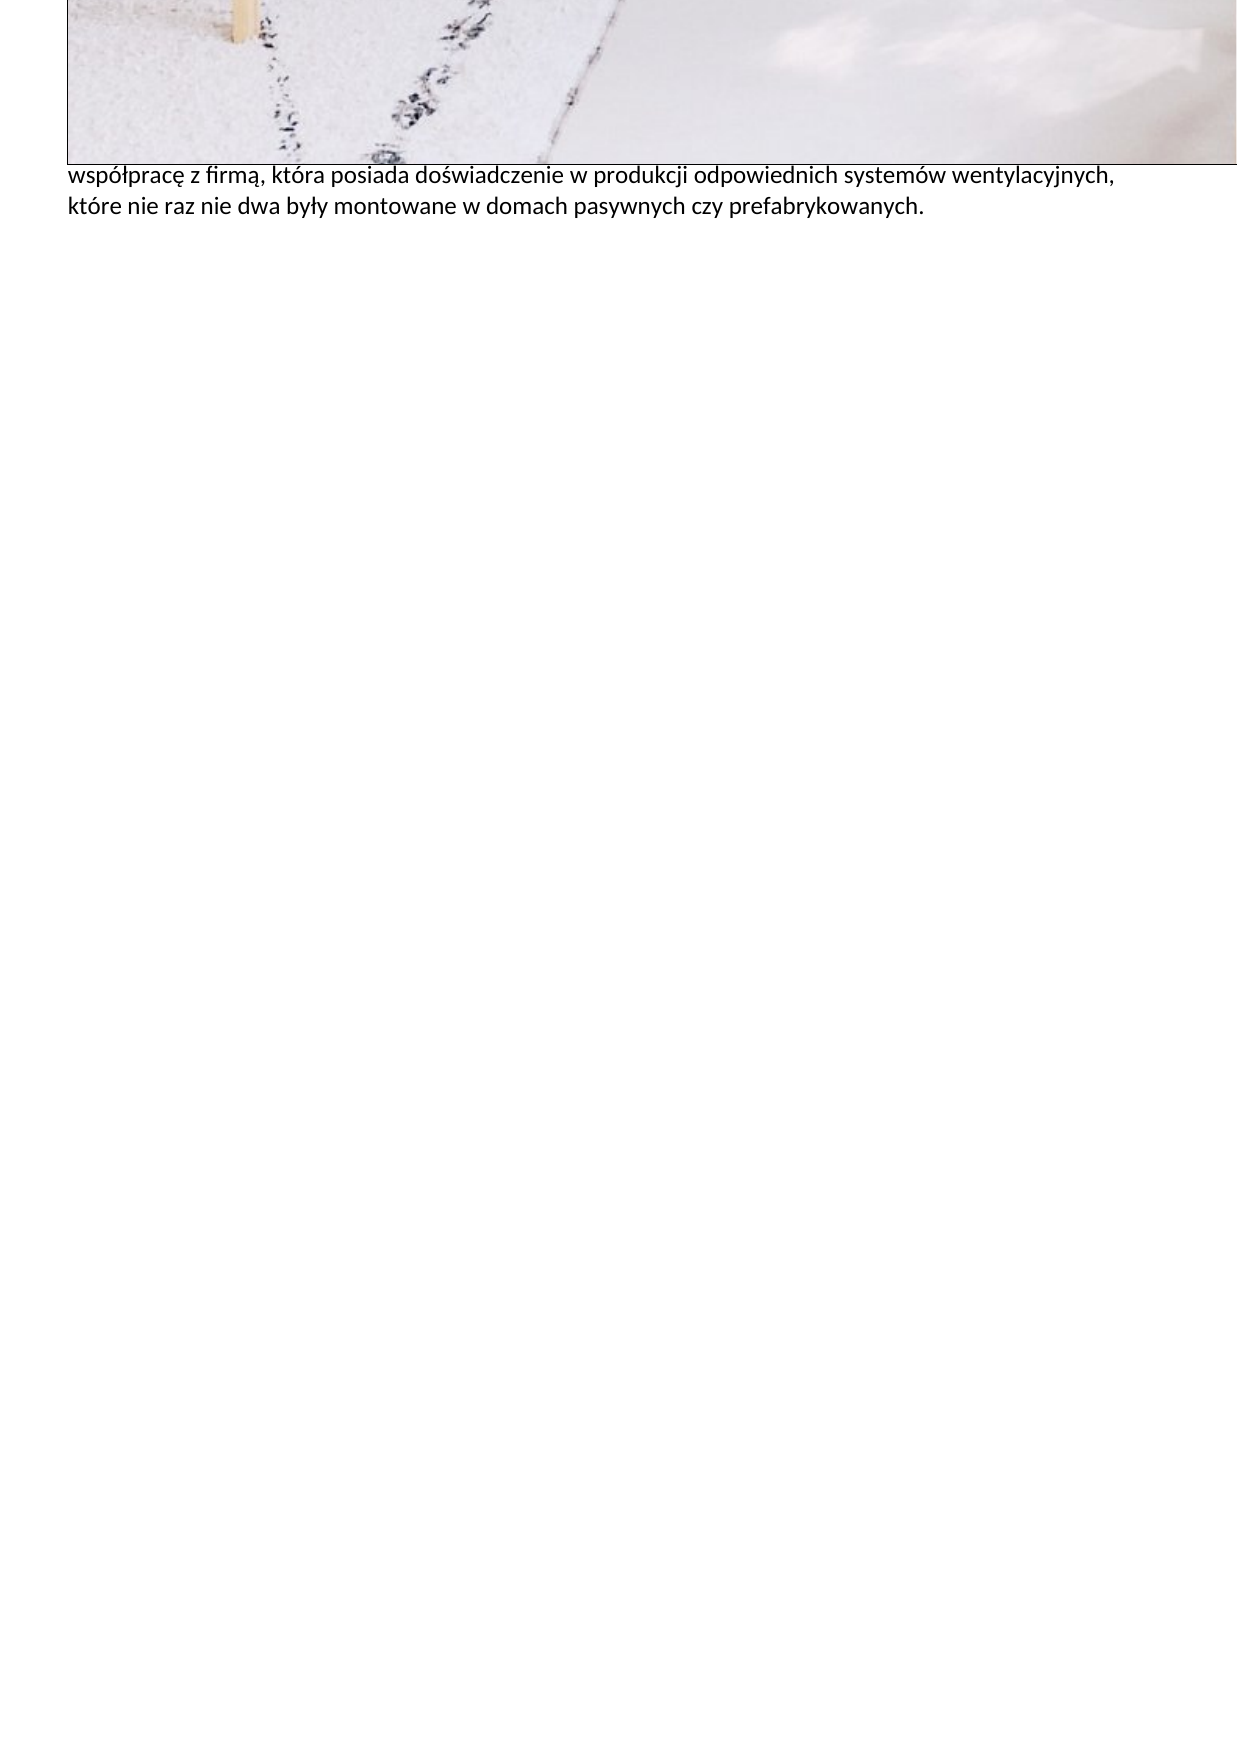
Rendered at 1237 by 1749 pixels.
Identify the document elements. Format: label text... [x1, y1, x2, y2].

picture [68, 0, 1237, 164]
text Jednym z celów energooszczędnego domu jest mniejsze zapotrzebowanie pomieszczeń na energię. Dlatego też bardzo ważne jest by budowla była szczelna a także wyposażona w instalacji energooszczędne dla domu takie jak odpowiednia wentylacja lub też klimatyzacja i systemy oddymiające. Warto w tym celu rozpocząć współpracę z firmą, która posiada doświadczenie w produkcji odpowiednich systemów wentylacyjnych, które nie raz nie dwa były montowane w domach pasywnych czy prefabrykowanych. [68, 165, 1169, 220]
